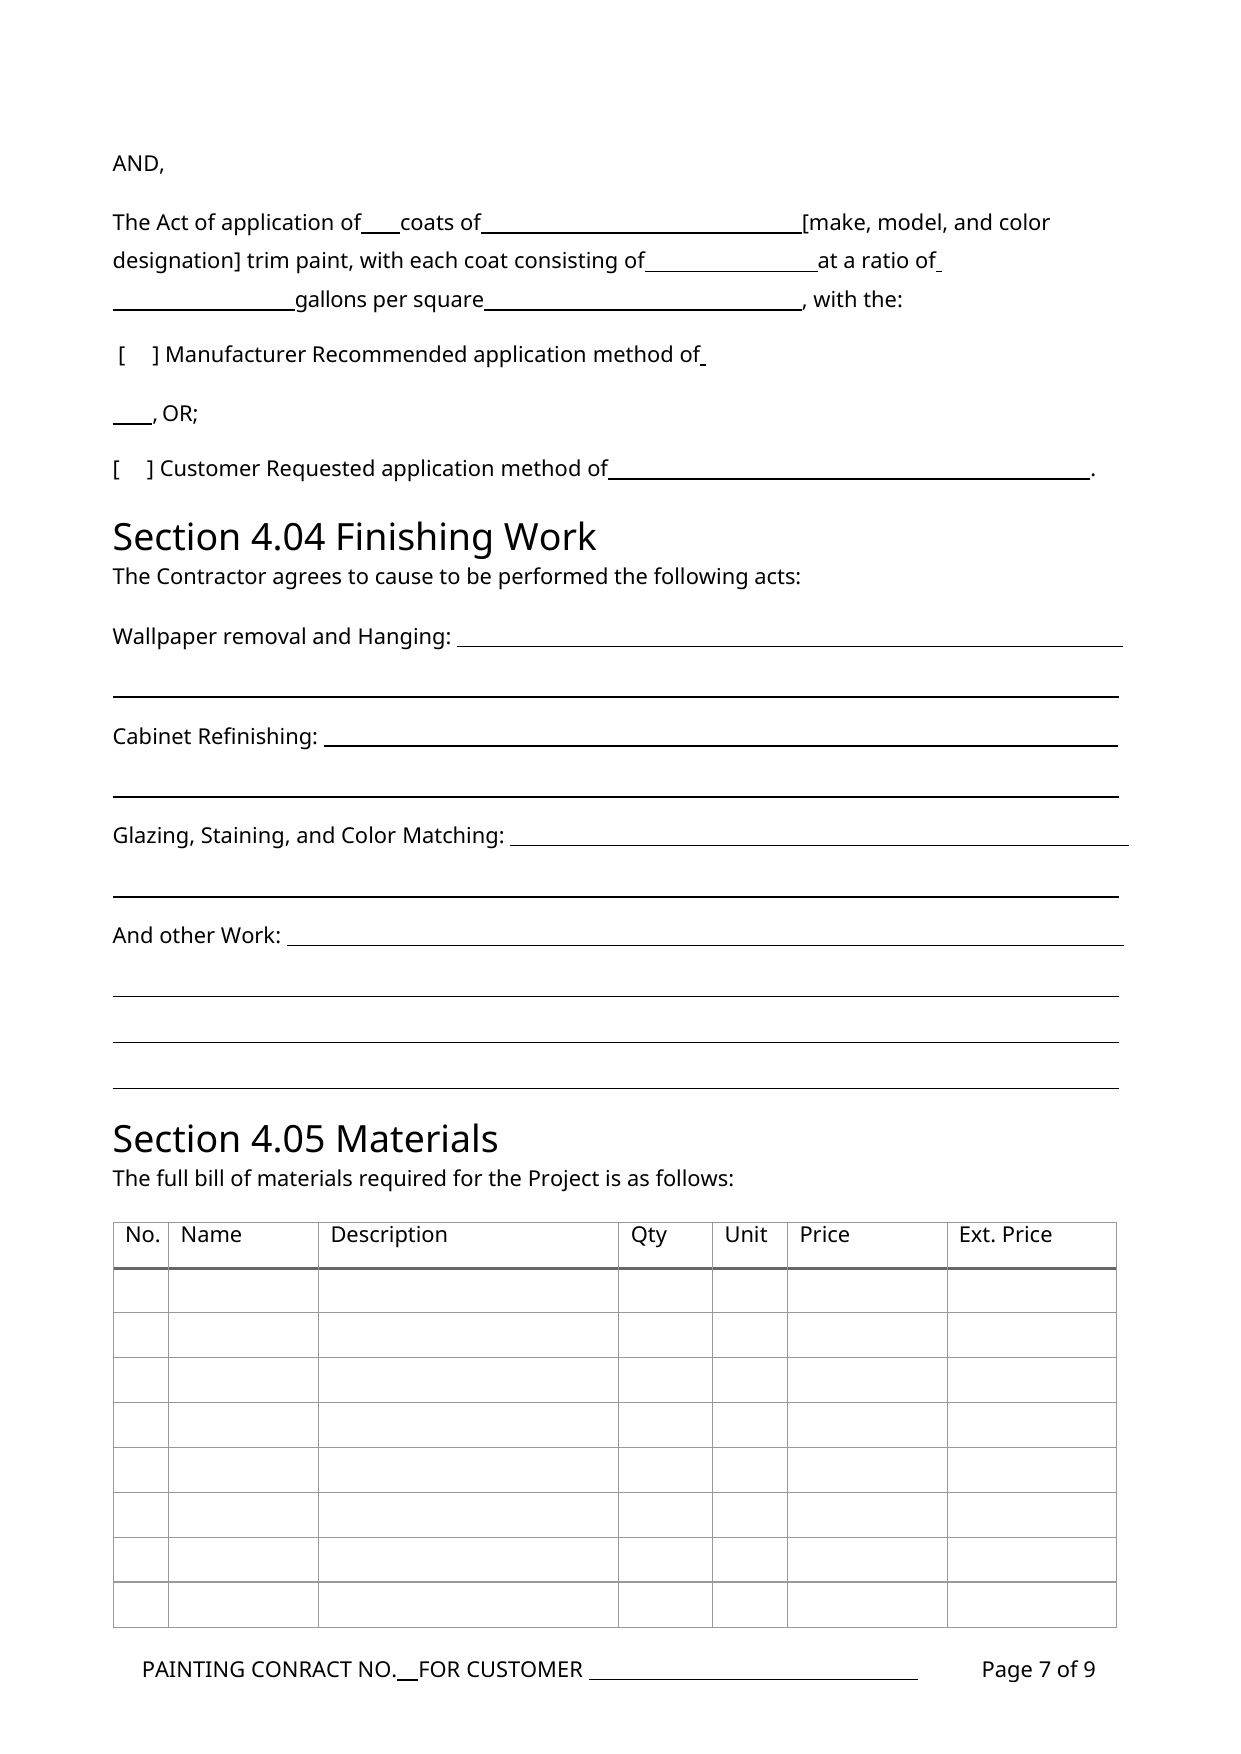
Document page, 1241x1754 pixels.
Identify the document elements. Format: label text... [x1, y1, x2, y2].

table_header No. [114, 1223, 168, 1267]
table_cell [114, 1270, 168, 1312]
table_cell [713, 1403, 787, 1447]
table_cell [948, 1313, 1116, 1357]
table_cell [169, 1313, 318, 1357]
table_header Description [319, 1223, 618, 1267]
table_cell [169, 1270, 318, 1312]
text Cabinet Refinishing: [112, 721, 1144, 751]
table_cell [114, 1448, 168, 1492]
table_cell [169, 1448, 318, 1492]
table_cell [319, 1403, 618, 1447]
table_cell [713, 1313, 787, 1357]
text The full bill of materials required for the Project is as follows: [112, 1163, 1144, 1193]
table_cell [319, 1538, 618, 1581]
text Glazing, Staining, and Color Matching: [112, 821, 1144, 850]
table_header Unit [713, 1223, 787, 1267]
table_cell [114, 1313, 168, 1357]
table_header Ext. Price [948, 1223, 1116, 1267]
table_cell [114, 1403, 168, 1447]
table_cell [619, 1538, 712, 1581]
subtitle Section 4.04 Finishing Work [112, 510, 1144, 561]
table_cell [948, 1270, 1116, 1312]
table_cell [114, 1583, 168, 1627]
table_cell [114, 1538, 168, 1581]
table_cell [788, 1358, 947, 1402]
table_cell [713, 1270, 787, 1312]
table_cell [713, 1538, 787, 1581]
text The Contractor agrees to cause to be performed the following acts: [112, 561, 1144, 591]
table_cell [619, 1358, 712, 1402]
table_cell [319, 1270, 618, 1312]
table_cell [788, 1448, 947, 1492]
table_header Name [169, 1223, 318, 1267]
table_cell [948, 1403, 1116, 1447]
table_cell [948, 1538, 1116, 1581]
table_cell [319, 1493, 618, 1537]
table_cell [713, 1583, 787, 1627]
text The Act of application of coats of [make, model, and color designation] trim paint, with each coat consisting of at a ratio of gallons per square , with the: [112, 207, 1121, 314]
table_header Qty [619, 1223, 712, 1267]
table_cell [619, 1583, 712, 1627]
table_cell [169, 1538, 318, 1581]
text AND, [112, 148, 1144, 178]
table_cell [948, 1448, 1116, 1492]
table_cell [948, 1583, 1116, 1627]
table_cell [619, 1313, 712, 1357]
table_cell [319, 1313, 618, 1357]
table_cell [788, 1270, 947, 1312]
table_cell [169, 1358, 318, 1402]
table_cell [948, 1358, 1116, 1402]
table_cell [619, 1270, 712, 1312]
table_cell [319, 1583, 618, 1627]
table_cell [788, 1403, 947, 1447]
table_cell [114, 1493, 168, 1537]
table_cell [788, 1493, 947, 1537]
table_cell [713, 1358, 787, 1402]
table_cell [788, 1313, 947, 1357]
table_cell [788, 1538, 947, 1581]
table_header Price [788, 1223, 947, 1267]
text And other Work: [112, 920, 1144, 950]
table_cell [619, 1403, 712, 1447]
table_cell [713, 1448, 787, 1492]
text [ ] Manufacturer Recommended application method of , OR; [112, 339, 1091, 427]
text Wallpaper removal and Hanging: [112, 621, 1144, 651]
table_cell [169, 1583, 318, 1627]
table_cell [713, 1493, 787, 1537]
table_cell [619, 1493, 712, 1537]
table_cell [114, 1358, 168, 1402]
table_cell [948, 1493, 1116, 1537]
table_cell [169, 1493, 318, 1537]
table_cell [319, 1358, 618, 1402]
table_cell [169, 1403, 318, 1447]
subtitle Section 4.05 Materials [112, 1112, 1144, 1163]
table_cell [319, 1448, 618, 1492]
table_cell [619, 1448, 712, 1492]
text [ ] Customer Requested application method of . [112, 457, 1144, 481]
table_cell [788, 1583, 947, 1627]
